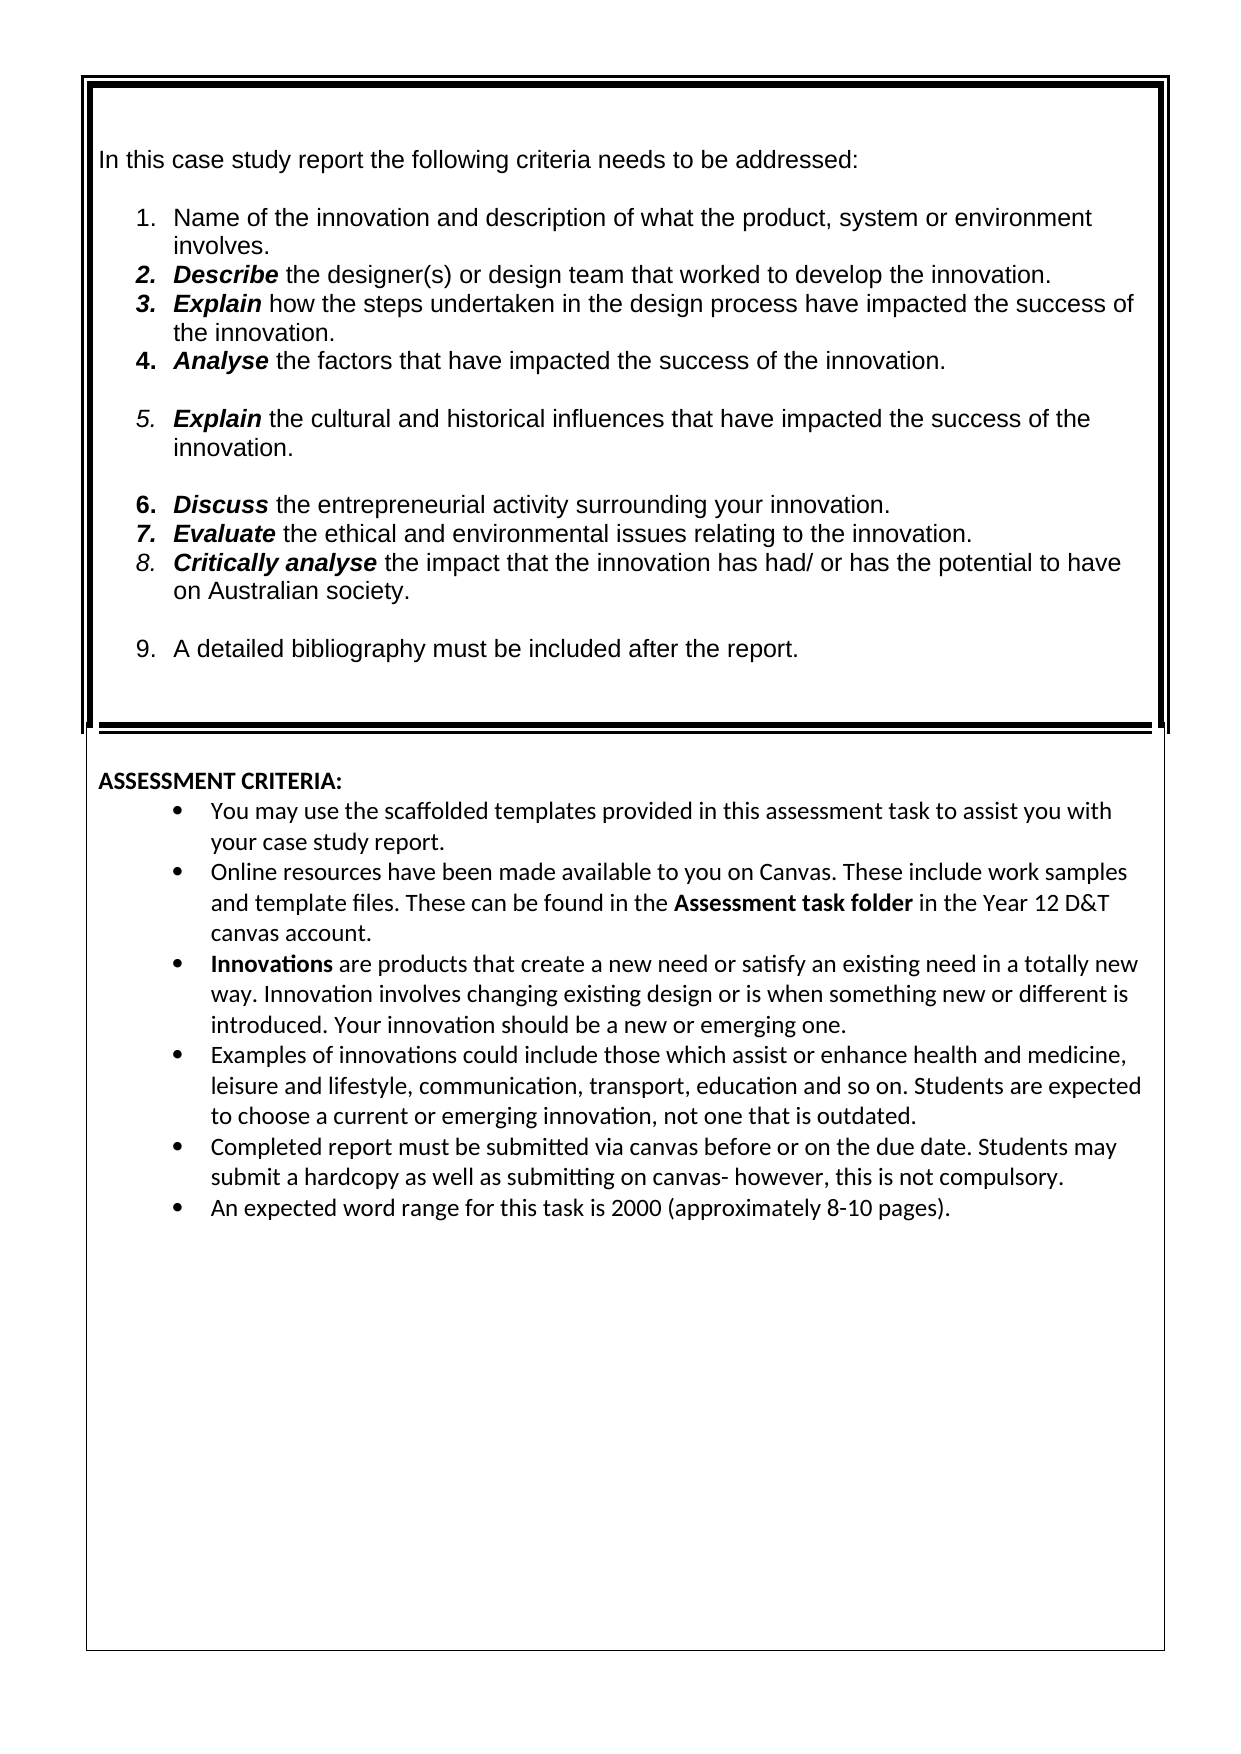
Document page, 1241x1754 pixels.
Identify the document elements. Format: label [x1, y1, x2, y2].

table_cell [87, 722, 1164, 1650]
table_cell [93, 88, 1158, 722]
